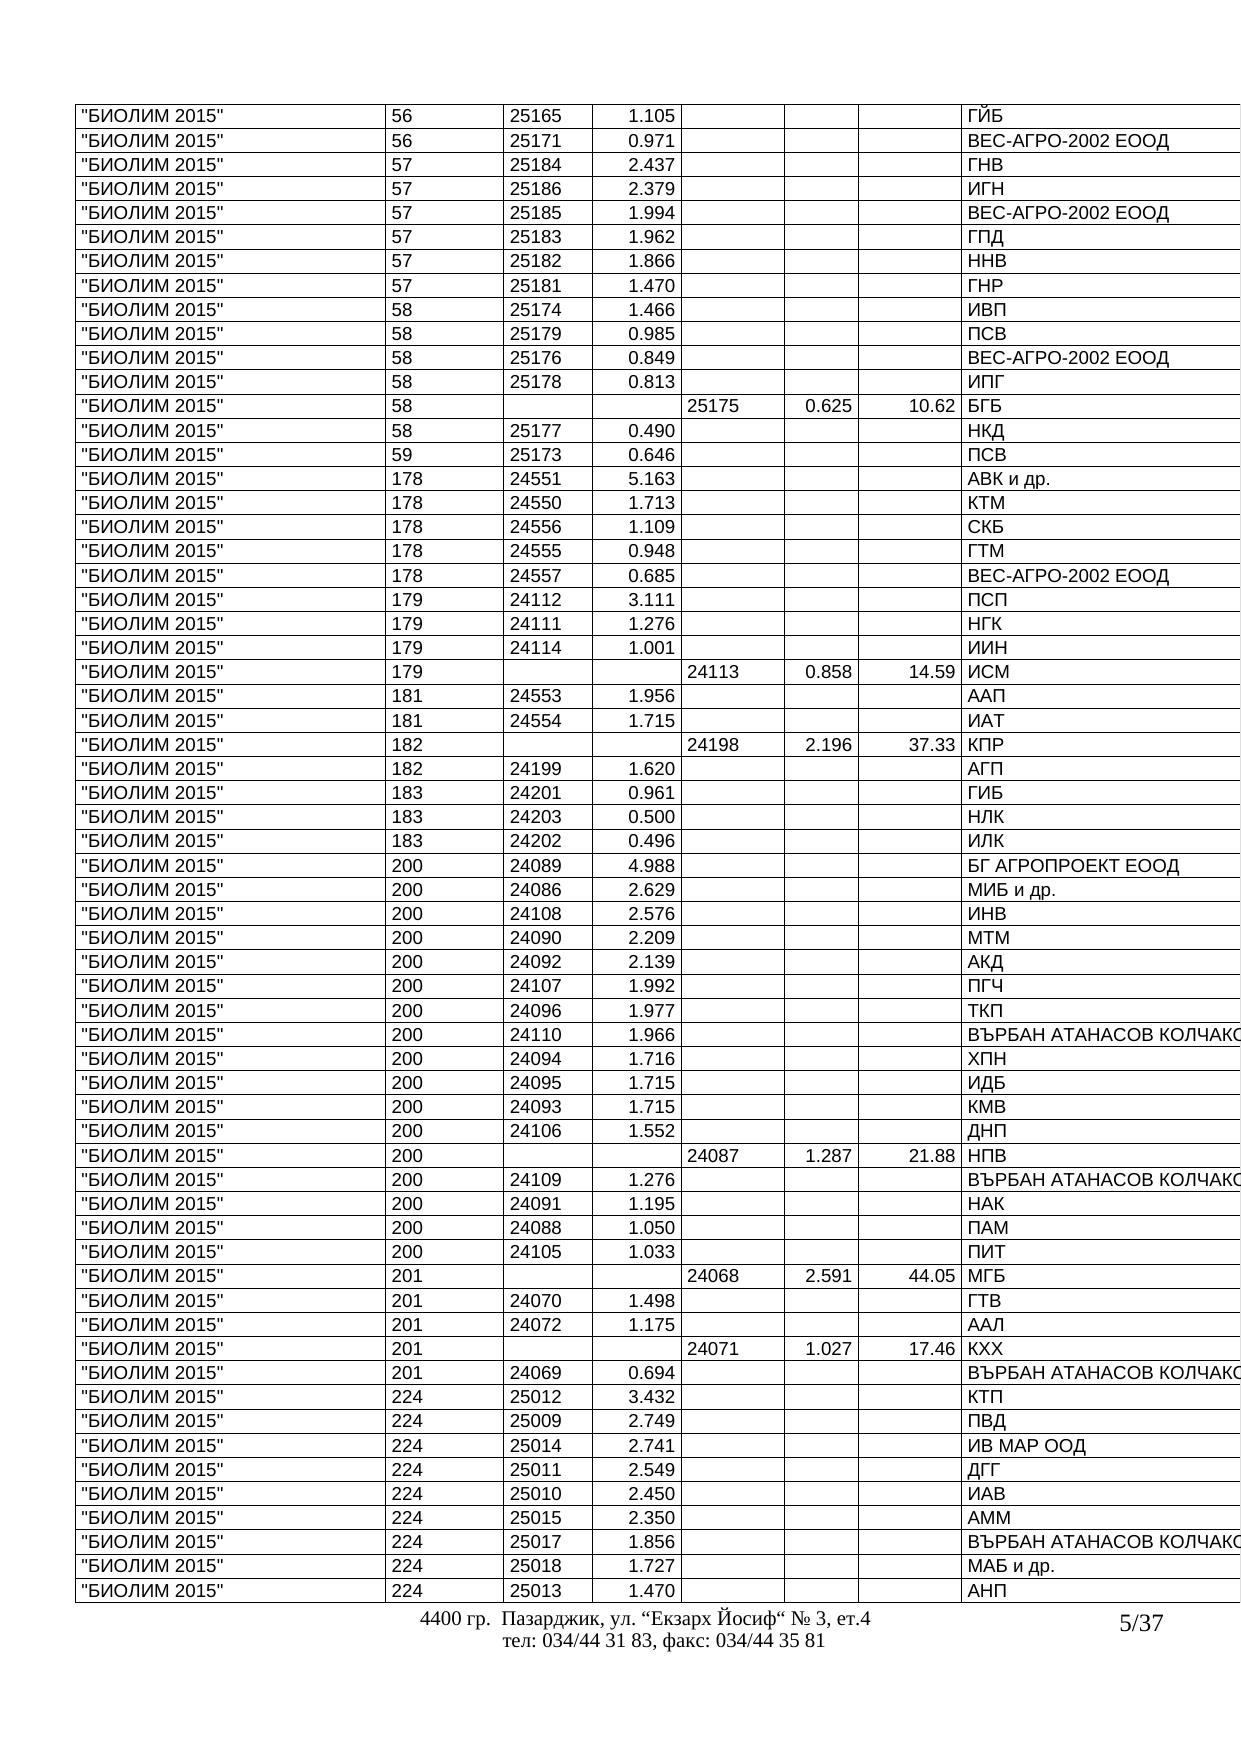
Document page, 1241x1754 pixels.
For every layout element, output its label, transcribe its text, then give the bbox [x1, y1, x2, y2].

table_cell "БИОЛИМ 2015" [76, 419, 385, 442]
table_cell 57 [386, 225, 503, 248]
table_cell [859, 709, 961, 732]
table_cell 24095 [504, 1071, 592, 1094]
table_cell [682, 636, 784, 659]
table_cell [682, 1313, 784, 1336]
table_cell 59 [386, 443, 503, 466]
table_cell 25009 [504, 1410, 592, 1433]
table_cell [785, 709, 858, 732]
table_cell [859, 491, 961, 514]
table_cell "БИОЛИМ 2015" [76, 1410, 385, 1433]
table_cell [785, 1023, 858, 1046]
table_cell КТП [962, 1385, 1240, 1408]
table_cell 24093 [504, 1095, 592, 1118]
table_cell 57 [386, 250, 503, 273]
table_cell [859, 250, 961, 273]
table_cell 24068 [682, 1265, 784, 1288]
table_cell 24096 [504, 999, 592, 1022]
table_cell ПИТ [962, 1240, 1240, 1263]
table_cell 2.379 [593, 177, 681, 200]
table_cell НАК [962, 1192, 1240, 1215]
table_cell [682, 1095, 784, 1118]
table_cell [859, 588, 961, 611]
table_cell 1.620 [593, 757, 681, 780]
table_cell ПГЧ [962, 975, 1240, 998]
table_cell ПВД [962, 1410, 1240, 1433]
table_cell [593, 1144, 681, 1167]
table_cell [682, 129, 784, 152]
table_cell [682, 540, 784, 563]
table_cell [682, 878, 784, 901]
table_cell ИВ МАР ООД [962, 1434, 1240, 1457]
table_cell "БИОЛИМ 2015" [76, 878, 385, 901]
table_cell 2.450 [593, 1482, 681, 1505]
table_cell БГ АГРОПРОЕКТ ЕООД [962, 854, 1240, 877]
table_cell 200 [386, 1047, 503, 1070]
table_cell [682, 926, 784, 949]
table_cell [682, 443, 784, 466]
table_cell 57 [386, 274, 503, 297]
table_cell "БИОЛИМ 2015" [76, 902, 385, 925]
table_cell [785, 1071, 858, 1094]
table_cell "БИОЛИМ 2015" [76, 1047, 385, 1070]
table_cell [682, 491, 784, 514]
table_cell 24070 [504, 1289, 592, 1312]
table_cell 1.715 [593, 709, 681, 732]
table_cell [785, 250, 858, 273]
table_cell [859, 1120, 961, 1143]
table_cell 25181 [504, 274, 592, 297]
table_cell 1.713 [593, 491, 681, 514]
table_cell [859, 612, 961, 635]
table_cell [785, 1216, 858, 1239]
table_cell [785, 298, 858, 321]
table_cell 1.105 [593, 105, 681, 128]
table_cell "БИОЛИМ 2015" [76, 298, 385, 321]
table_cell АНП [962, 1579, 1240, 1602]
table_cell "БИОЛИМ 2015" [76, 685, 385, 708]
table_cell ИАТ [962, 709, 1240, 732]
table_cell 200 [386, 975, 503, 998]
table_cell "БИОЛИМ 2015" [76, 1289, 385, 1312]
table_cell 200 [386, 1095, 503, 1118]
table_cell 1.175 [593, 1313, 681, 1336]
table_cell [859, 1192, 961, 1215]
table_cell 224 [386, 1482, 503, 1505]
table_cell [859, 830, 961, 853]
table_cell 1.992 [593, 975, 681, 998]
table_cell 24557 [504, 564, 592, 587]
table_cell 57 [386, 153, 503, 176]
table_cell [859, 322, 961, 345]
table_cell [859, 1168, 961, 1191]
table_cell 1.716 [593, 1047, 681, 1070]
table_cell [859, 636, 961, 659]
table_cell 1.552 [593, 1120, 681, 1143]
table_cell "БИОЛИМ 2015" [76, 322, 385, 345]
table_cell [859, 854, 961, 877]
table_cell [682, 757, 784, 780]
table_cell 25179 [504, 322, 592, 345]
table_cell [859, 225, 961, 248]
table_cell ИСМ [962, 660, 1240, 683]
table_cell [785, 1095, 858, 1118]
table_cell 24091 [504, 1192, 592, 1215]
table_cell 25184 [504, 153, 592, 176]
table_cell [504, 733, 592, 756]
table_cell ВЕС-АГРО-2002 ЕООД [962, 564, 1240, 587]
table_cell 224 [386, 1506, 503, 1529]
table_cell 224 [386, 1530, 503, 1553]
table_cell "БИОЛИМ 2015" [76, 1071, 385, 1094]
table_cell "БИОЛИМ 2015" [76, 950, 385, 973]
table_cell 25017 [504, 1530, 592, 1553]
table_cell "БИОЛИМ 2015" [76, 201, 385, 224]
table_cell [785, 636, 858, 659]
table_cell "БИОЛИМ 2015" [76, 1579, 385, 1602]
table_cell "БИОЛИМ 2015" [76, 346, 385, 369]
table_cell [682, 1071, 784, 1094]
table_cell [682, 177, 784, 200]
table_cell [785, 370, 858, 393]
table_cell ПСВ [962, 322, 1240, 345]
table_cell [785, 878, 858, 901]
table_cell 24089 [504, 854, 592, 877]
table_cell [682, 685, 784, 708]
table_cell 2.749 [593, 1410, 681, 1433]
table_cell [859, 1047, 961, 1070]
table_cell [593, 1265, 681, 1288]
table_cell [859, 878, 961, 901]
table_cell [859, 1289, 961, 1312]
table_cell ДГГ [962, 1458, 1240, 1481]
table_cell [859, 274, 961, 297]
table_cell [785, 419, 858, 442]
table_cell 0.971 [593, 129, 681, 152]
table_cell "БИОЛИМ 2015" [76, 1434, 385, 1457]
table_cell 0.685 [593, 564, 681, 587]
table_cell "БИОЛИМ 2015" [76, 1482, 385, 1505]
table_cell [682, 419, 784, 442]
table_cell [682, 588, 784, 611]
table_cell "БИОЛИМ 2015" [76, 757, 385, 780]
table_cell 200 [386, 1144, 503, 1167]
table_cell 57 [386, 201, 503, 224]
table_cell [593, 1337, 681, 1360]
table_cell "БИОЛИМ 2015" [76, 1216, 385, 1239]
table_cell 1.050 [593, 1216, 681, 1239]
table_cell [682, 225, 784, 248]
table_cell ХПН [962, 1047, 1240, 1070]
table_cell "БИОЛИМ 2015" [76, 225, 385, 248]
table_cell [859, 467, 961, 490]
table_cell [785, 588, 858, 611]
table_cell [785, 999, 858, 1022]
table_cell 179 [386, 660, 503, 683]
table_cell ВЕС-АГРО-2002 ЕООД [962, 346, 1240, 369]
table_cell 24087 [682, 1144, 784, 1167]
table_cell 1.727 [593, 1555, 681, 1578]
table_cell [682, 805, 784, 828]
table_cell 0.858 [785, 660, 858, 683]
table_cell 0.948 [593, 540, 681, 563]
table_cell [682, 1482, 784, 1505]
table_cell [859, 1216, 961, 1239]
table_cell [859, 1579, 961, 1602]
table_cell 181 [386, 709, 503, 732]
table_cell 1.466 [593, 298, 681, 321]
table_cell КТМ [962, 491, 1240, 514]
table_cell [682, 781, 784, 804]
table_cell ААП [962, 685, 1240, 708]
table_cell 17.46 [859, 1337, 961, 1360]
table_cell МИБ и др. [962, 878, 1240, 901]
table_cell [682, 298, 784, 321]
table_cell [682, 346, 784, 369]
table_cell [859, 1482, 961, 1505]
table_cell НЛК [962, 805, 1240, 828]
table_cell 24203 [504, 805, 592, 828]
table_cell 1.977 [593, 999, 681, 1022]
table_cell [682, 902, 784, 925]
table_cell [785, 225, 858, 248]
table_cell [859, 419, 961, 442]
table_cell [682, 1410, 784, 1433]
table_cell [859, 999, 961, 1022]
table_cell 25173 [504, 443, 592, 466]
table_cell 2.629 [593, 878, 681, 901]
table_cell 0.625 [785, 395, 858, 418]
table_cell ИГН [962, 177, 1240, 200]
table_cell 178 [386, 467, 503, 490]
table_cell "БИОЛИМ 2015" [76, 274, 385, 297]
table_cell 58 [386, 346, 503, 369]
table_cell 224 [386, 1434, 503, 1457]
table_cell 200 [386, 1023, 503, 1046]
table_cell [785, 1313, 858, 1336]
table_cell 24111 [504, 612, 592, 635]
table_cell НГК [962, 612, 1240, 635]
table_cell "БИОЛИМ 2015" [76, 1313, 385, 1336]
table_cell 24090 [504, 926, 592, 949]
table_cell [785, 1289, 858, 1312]
table_cell [859, 1434, 961, 1457]
table_cell ВЪРБАН АТАНАСОВ КОЛЧАКОВ [962, 1530, 1240, 1553]
table_cell 178 [386, 491, 503, 514]
table_cell 4.988 [593, 854, 681, 877]
table_cell 24109 [504, 1168, 592, 1191]
table_cell СКБ [962, 515, 1240, 538]
table_cell "БИОЛИМ 2015" [76, 129, 385, 152]
table_cell "БИОЛИМ 2015" [76, 370, 385, 393]
table_cell 25186 [504, 177, 592, 200]
table_cell [785, 1434, 858, 1457]
table_cell 0.849 [593, 346, 681, 369]
table_cell 1.276 [593, 612, 681, 635]
table_cell 5.163 [593, 467, 681, 490]
table_cell 24551 [504, 467, 592, 490]
table_cell [859, 201, 961, 224]
table_cell [785, 467, 858, 490]
table_cell "БИОЛИМ 2015" [76, 1265, 385, 1288]
table_cell "БИОЛИМ 2015" [76, 1120, 385, 1143]
table_cell 1.001 [593, 636, 681, 659]
table_cell [682, 370, 784, 393]
table_cell "БИОЛИМ 2015" [76, 660, 385, 683]
table_cell 201 [386, 1361, 503, 1384]
table_cell [593, 660, 681, 683]
table_cell 37.33 [859, 733, 961, 756]
table_cell [785, 685, 858, 708]
table_cell АВК и др. [962, 467, 1240, 490]
table_cell "БИОЛИМ 2015" [76, 1192, 385, 1215]
table_cell "БИОЛИМ 2015" [76, 467, 385, 490]
table_cell 181 [386, 685, 503, 708]
table_cell 25165 [504, 105, 592, 128]
table_cell 1.195 [593, 1192, 681, 1215]
table_cell [785, 1047, 858, 1070]
table_cell 1.033 [593, 1240, 681, 1263]
table_cell [785, 830, 858, 853]
table_cell 2.196 [785, 733, 858, 756]
table_cell "БИОЛИМ 2015" [76, 250, 385, 273]
table_cell ГТВ [962, 1289, 1240, 1312]
table_cell [859, 975, 961, 998]
table_cell 25013 [504, 1579, 592, 1602]
table_cell 24106 [504, 1120, 592, 1143]
table_cell "БИОЛИМ 2015" [76, 805, 385, 828]
table_cell [859, 540, 961, 563]
table_cell [682, 1216, 784, 1239]
table_cell 200 [386, 1192, 503, 1215]
table_cell [785, 177, 858, 200]
table_cell [682, 950, 784, 973]
table_cell 44.05 [859, 1265, 961, 1288]
table_cell [785, 540, 858, 563]
table_cell 179 [386, 612, 503, 635]
table_cell ВЪРБАН АТАНАСОВ КОЛЧАКОВ [962, 1168, 1240, 1191]
table_cell 24088 [504, 1216, 592, 1239]
table_cell [682, 1530, 784, 1553]
table_cell 200 [386, 854, 503, 877]
table_cell "БИОЛИМ 2015" [76, 1458, 385, 1481]
table_cell МАБ и др. [962, 1555, 1240, 1578]
table_cell 57 [386, 177, 503, 200]
table_cell "БИОЛИМ 2015" [76, 781, 385, 804]
table_cell 25177 [504, 419, 592, 442]
table_cell [682, 854, 784, 877]
table_cell [859, 1313, 961, 1336]
table_cell 25011 [504, 1458, 592, 1481]
table_cell 2.591 [785, 1265, 858, 1288]
table_cell 200 [386, 926, 503, 949]
table_cell 0.496 [593, 830, 681, 853]
table_cell [682, 274, 784, 297]
table_cell [785, 153, 858, 176]
table_cell [785, 201, 858, 224]
table_cell [682, 1506, 784, 1529]
table_cell 24113 [682, 660, 784, 683]
table_cell [682, 564, 784, 587]
table_cell 24554 [504, 709, 592, 732]
table_cell ГПД [962, 225, 1240, 248]
table_cell [859, 1071, 961, 1094]
table_cell [785, 757, 858, 780]
table_cell [682, 1120, 784, 1143]
table_cell [785, 1410, 858, 1433]
table_cell [682, 153, 784, 176]
table_cell [785, 1240, 858, 1263]
table_cell 1.715 [593, 1095, 681, 1118]
table_cell 25018 [504, 1555, 592, 1578]
table_cell ГНВ [962, 153, 1240, 176]
table_cell 25174 [504, 298, 592, 321]
table_cell [785, 612, 858, 635]
table_cell 25176 [504, 346, 592, 369]
table_cell КПР [962, 733, 1240, 756]
table_cell [785, 781, 858, 804]
table_cell 1.966 [593, 1023, 681, 1046]
table_cell [682, 1361, 784, 1384]
table_cell [593, 733, 681, 756]
table_cell [859, 1385, 961, 1408]
table_cell НКД [962, 419, 1240, 442]
table_cell 25171 [504, 129, 592, 152]
table_cell [682, 1023, 784, 1046]
table_cell [682, 1555, 784, 1578]
table_cell ИАВ [962, 1482, 1240, 1505]
table_cell "БИОЛИМ 2015" [76, 1144, 385, 1167]
table_cell ВЪРБАН АТАНАСОВ КОЛЧАКОВ [962, 1361, 1240, 1384]
table_cell [785, 902, 858, 925]
table_cell 24069 [504, 1361, 592, 1384]
table_cell 25175 [682, 395, 784, 418]
table_cell [785, 1385, 858, 1408]
table_cell "БИОЛИМ 2015" [76, 177, 385, 200]
table_cell "БИОЛИМ 2015" [76, 830, 385, 853]
table_cell "БИОЛИМ 2015" [76, 612, 385, 635]
table_cell [785, 926, 858, 949]
table_cell [859, 177, 961, 200]
table_cell 200 [386, 1120, 503, 1143]
table_cell [785, 1458, 858, 1481]
table_cell АКД [962, 950, 1240, 973]
table_cell 183 [386, 805, 503, 828]
table_cell "БИОЛИМ 2015" [76, 1506, 385, 1529]
table_cell 25183 [504, 225, 592, 248]
table_cell "БИОЛИМ 2015" [76, 515, 385, 538]
table_cell "БИОЛИМ 2015" [76, 1240, 385, 1263]
table_cell ИЛК [962, 830, 1240, 853]
table_cell 24201 [504, 781, 592, 804]
table_cell [785, 805, 858, 828]
table_cell 24198 [682, 733, 784, 756]
table_cell 10.62 [859, 395, 961, 418]
table_cell [785, 1530, 858, 1553]
table_cell "БИОЛИМ 2015" [76, 733, 385, 756]
table_cell 25015 [504, 1506, 592, 1529]
table_cell [785, 1506, 858, 1529]
table_cell 24094 [504, 1047, 592, 1070]
table_cell [682, 322, 784, 345]
table_cell "БИОЛИМ 2015" [76, 540, 385, 563]
table_cell ВЕС-АГРО-2002 ЕООД [962, 201, 1240, 224]
table_cell ГТМ [962, 540, 1240, 563]
table_cell [504, 1337, 592, 1360]
table_cell [682, 830, 784, 853]
table_cell 0.694 [593, 1361, 681, 1384]
table_cell [682, 1240, 784, 1263]
table_cell 24107 [504, 975, 592, 998]
table_cell ИНВ [962, 902, 1240, 925]
table_cell 2.741 [593, 1434, 681, 1457]
table_cell 24114 [504, 636, 592, 659]
table_cell 200 [386, 878, 503, 901]
table_cell 3.432 [593, 1385, 681, 1408]
table_cell [682, 709, 784, 732]
table_cell "БИОЛИМ 2015" [76, 1555, 385, 1578]
table_cell [682, 1047, 784, 1070]
table_cell ТКП [962, 999, 1240, 1022]
table_cell 178 [386, 515, 503, 538]
table_cell [785, 1482, 858, 1505]
table_cell [785, 564, 858, 587]
table_cell 24112 [504, 588, 592, 611]
table_cell 0.500 [593, 805, 681, 828]
table_cell [785, 975, 858, 998]
table_cell МГБ [962, 1265, 1240, 1288]
table_cell "БИОЛИМ 2015" [76, 1095, 385, 1118]
table_cell 58 [386, 322, 503, 345]
table_cell 224 [386, 1458, 503, 1481]
table_cell ГЙБ [962, 105, 1240, 128]
table_cell [785, 515, 858, 538]
table_cell [785, 443, 858, 466]
table_cell ДНП [962, 1120, 1240, 1143]
table_cell 25178 [504, 370, 592, 393]
table_cell [682, 975, 784, 998]
table_cell [859, 129, 961, 152]
table_cell [859, 1095, 961, 1118]
table_cell [859, 926, 961, 949]
table_cell "БИОЛИМ 2015" [76, 491, 385, 514]
table_cell 1.866 [593, 250, 681, 273]
table_cell 58 [386, 419, 503, 442]
table_cell АГП [962, 757, 1240, 780]
table_cell [682, 1168, 784, 1191]
table_cell 200 [386, 1216, 503, 1239]
table_cell ВЕС-АГРО-2002 ЕООД [962, 129, 1240, 152]
table_cell [859, 685, 961, 708]
table_cell ВЪРБАН АТАНАСОВ КОЛЧАКОВ [962, 1023, 1240, 1046]
table_cell ННВ [962, 250, 1240, 273]
table_cell ИВП [962, 298, 1240, 321]
table_cell 1.287 [785, 1144, 858, 1167]
table_cell [859, 950, 961, 973]
table_cell 1.956 [593, 685, 681, 708]
table_cell 24553 [504, 685, 592, 708]
table_cell [504, 1144, 592, 1167]
table_cell "БИОЛИМ 2015" [76, 1385, 385, 1408]
table_cell 0.961 [593, 781, 681, 804]
table_cell "БИОЛИМ 2015" [76, 153, 385, 176]
table_cell 201 [386, 1289, 503, 1312]
table_cell 1.470 [593, 1579, 681, 1602]
table_cell 56 [386, 105, 503, 128]
table_cell [785, 1120, 858, 1143]
table_cell [785, 950, 858, 973]
table_cell 0.490 [593, 419, 681, 442]
table_cell 183 [386, 781, 503, 804]
table_cell 24202 [504, 830, 592, 853]
table_cell [682, 612, 784, 635]
table_cell [682, 1458, 784, 1481]
table_cell 56 [386, 129, 503, 152]
table_cell "БИОЛИМ 2015" [76, 709, 385, 732]
table_cell [785, 1168, 858, 1191]
table_cell 182 [386, 733, 503, 756]
table_cell 58 [386, 298, 503, 321]
table_cell 1.276 [593, 1168, 681, 1191]
table_cell 179 [386, 636, 503, 659]
table_cell [859, 105, 961, 128]
table_cell 2.549 [593, 1458, 681, 1481]
table_cell ПСВ [962, 443, 1240, 466]
table_cell [682, 1434, 784, 1457]
table_cell 24199 [504, 757, 592, 780]
table_cell [859, 902, 961, 925]
table_cell [682, 105, 784, 128]
table_cell 25014 [504, 1434, 592, 1457]
table_cell [859, 370, 961, 393]
table_cell 224 [386, 1410, 503, 1433]
table_cell [859, 1410, 961, 1433]
table_cell 58 [386, 395, 503, 418]
table_cell 178 [386, 564, 503, 587]
table_cell 25182 [504, 250, 592, 273]
table_cell 178 [386, 540, 503, 563]
table_cell 201 [386, 1313, 503, 1336]
table_cell 24108 [504, 902, 592, 925]
table_cell 200 [386, 999, 503, 1022]
table_cell [504, 660, 592, 683]
table_cell 224 [386, 1385, 503, 1408]
table_cell "БИОЛИМ 2015" [76, 395, 385, 418]
table_cell 1.962 [593, 225, 681, 248]
table_cell 21.88 [859, 1144, 961, 1167]
table_cell "БИОЛИМ 2015" [76, 1168, 385, 1191]
table_cell 2.139 [593, 950, 681, 973]
table_cell 1.715 [593, 1071, 681, 1094]
table_cell 3.111 [593, 588, 681, 611]
table_cell ГНР [962, 274, 1240, 297]
table_cell [785, 854, 858, 877]
table_cell [859, 515, 961, 538]
table_cell [859, 443, 961, 466]
table_cell ИДБ [962, 1071, 1240, 1094]
table_cell 24556 [504, 515, 592, 538]
table_cell 1.027 [785, 1337, 858, 1360]
table_cell МТМ [962, 926, 1240, 949]
table_cell "БИОЛИМ 2015" [76, 854, 385, 877]
table_cell [859, 805, 961, 828]
table_cell "БИОЛИМ 2015" [76, 564, 385, 587]
table_cell 24072 [504, 1313, 592, 1336]
table_cell [859, 298, 961, 321]
table_cell [785, 346, 858, 369]
table_cell [785, 1579, 858, 1602]
table_cell ПАМ [962, 1216, 1240, 1239]
table_cell [859, 153, 961, 176]
table_cell 24555 [504, 540, 592, 563]
table_cell 1.856 [593, 1530, 681, 1553]
table_cell 201 [386, 1337, 503, 1360]
table_cell "БИОЛИМ 2015" [76, 1337, 385, 1360]
table_cell БГБ [962, 395, 1240, 418]
table_cell [859, 1555, 961, 1578]
table_cell [682, 250, 784, 273]
table_cell [785, 1192, 858, 1215]
table_cell "БИОЛИМ 2015" [76, 999, 385, 1022]
table_cell КХХ [962, 1337, 1240, 1360]
table_cell ААЛ [962, 1313, 1240, 1336]
table_cell [504, 395, 592, 418]
table_cell 224 [386, 1555, 503, 1578]
table_cell 24550 [504, 491, 592, 514]
table_cell "БИОЛИМ 2015" [76, 588, 385, 611]
table_cell 0.646 [593, 443, 681, 466]
table_cell ПСП [962, 588, 1240, 611]
table_cell [859, 346, 961, 369]
table_cell "БИОЛИМ 2015" [76, 105, 385, 128]
table_cell 24092 [504, 950, 592, 973]
table_cell 200 [386, 902, 503, 925]
table_cell [859, 757, 961, 780]
table_cell [859, 781, 961, 804]
table_cell 200 [386, 1240, 503, 1263]
table_cell 24105 [504, 1240, 592, 1263]
table_cell [859, 1361, 961, 1384]
table_cell 58 [386, 370, 503, 393]
table_cell 201 [386, 1265, 503, 1288]
table_cell АММ [962, 1506, 1240, 1529]
table_cell 200 [386, 1168, 503, 1191]
table_cell 25012 [504, 1385, 592, 1408]
table_cell 1.498 [593, 1289, 681, 1312]
table_cell [785, 1361, 858, 1384]
table_cell 0.813 [593, 370, 681, 393]
table_cell "БИОЛИМ 2015" [76, 1361, 385, 1384]
table_cell [859, 1530, 961, 1553]
table_cell [593, 395, 681, 418]
table_cell 1.994 [593, 201, 681, 224]
table_cell 200 [386, 950, 503, 973]
table_cell 25185 [504, 201, 592, 224]
table_cell "БИОЛИМ 2015" [76, 926, 385, 949]
table_cell 183 [386, 830, 503, 853]
table_cell 179 [386, 588, 503, 611]
table_cell 2.350 [593, 1506, 681, 1529]
table_cell 224 [386, 1579, 503, 1602]
table_cell [859, 1506, 961, 1529]
table_cell [682, 1192, 784, 1215]
table_cell 182 [386, 757, 503, 780]
table_cell 2.576 [593, 902, 681, 925]
table_cell [504, 1265, 592, 1288]
table_cell 2.437 [593, 153, 681, 176]
table_cell "БИОЛИМ 2015" [76, 1530, 385, 1553]
table_cell [682, 1579, 784, 1602]
table_cell [785, 1555, 858, 1578]
table_cell КМВ [962, 1095, 1240, 1118]
table_cell [682, 467, 784, 490]
table_cell НПВ [962, 1144, 1240, 1167]
table_cell 14.59 [859, 660, 961, 683]
table_cell "БИОЛИМ 2015" [76, 975, 385, 998]
table_cell 0.985 [593, 322, 681, 345]
table_cell ИПГ [962, 370, 1240, 393]
table_cell [682, 201, 784, 224]
table_cell [859, 1240, 961, 1263]
table_cell ИИН [962, 636, 1240, 659]
table_cell 24071 [682, 1337, 784, 1360]
table_cell 1.109 [593, 515, 681, 538]
table_cell [859, 1458, 961, 1481]
table_cell [785, 105, 858, 128]
table_cell "БИОЛИМ 2015" [76, 443, 385, 466]
table_cell [682, 1289, 784, 1312]
table_cell 24110 [504, 1023, 592, 1046]
table_cell "БИОЛИМ 2015" [76, 1023, 385, 1046]
table_cell "БИОЛИМ 2015" [76, 636, 385, 659]
table_cell [682, 515, 784, 538]
table_cell [859, 1023, 961, 1046]
table_cell 2.209 [593, 926, 681, 949]
table_cell 200 [386, 1071, 503, 1094]
table_cell 1.470 [593, 274, 681, 297]
table_cell [859, 564, 961, 587]
table_cell [682, 1385, 784, 1408]
table_cell 24086 [504, 878, 592, 901]
table_cell [682, 999, 784, 1022]
table_cell ГИБ [962, 781, 1240, 804]
table_cell [785, 274, 858, 297]
table_cell [785, 322, 858, 345]
table_cell [785, 491, 858, 514]
table_cell 25010 [504, 1482, 592, 1505]
table_cell [785, 129, 858, 152]
